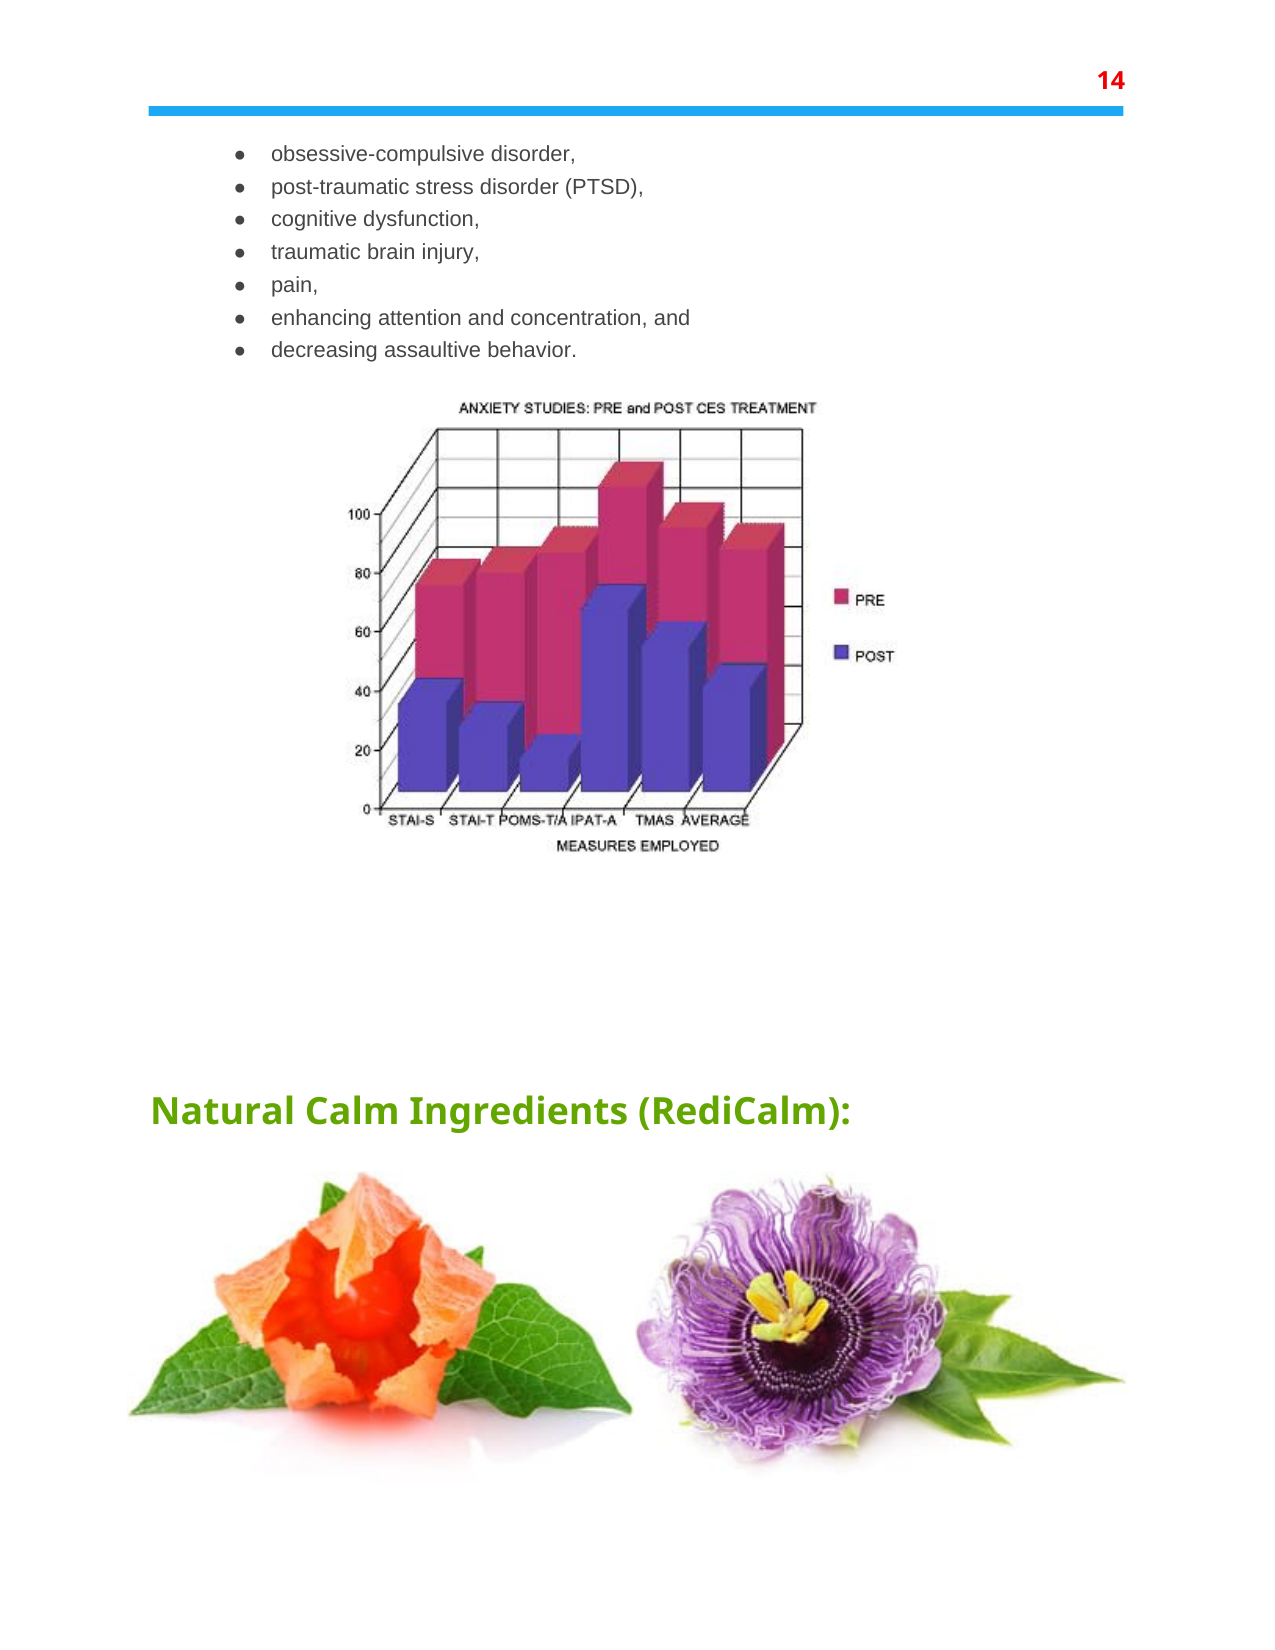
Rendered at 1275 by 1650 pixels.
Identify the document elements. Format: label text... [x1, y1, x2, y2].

list traumatic brain injury, [233, 239, 1125, 264]
list cognitive dysfunction, [233, 206, 1125, 231]
text Natural Calm Ingredients (RediCalm): [150, 1084, 1125, 1135]
list enhancing attention and concentration, and [233, 304, 1125, 329]
picture [148, 106, 1124, 116]
picture [334, 390, 941, 858]
list post-traumatic stress disorder (PTSD), [233, 173, 1125, 199]
list obsessive-compulsive disorder, [233, 141, 1125, 166]
picture [127, 1171, 1128, 1484]
list pain, [233, 272, 1125, 297]
list decreasing assaultive behavior. [233, 337, 1125, 362]
